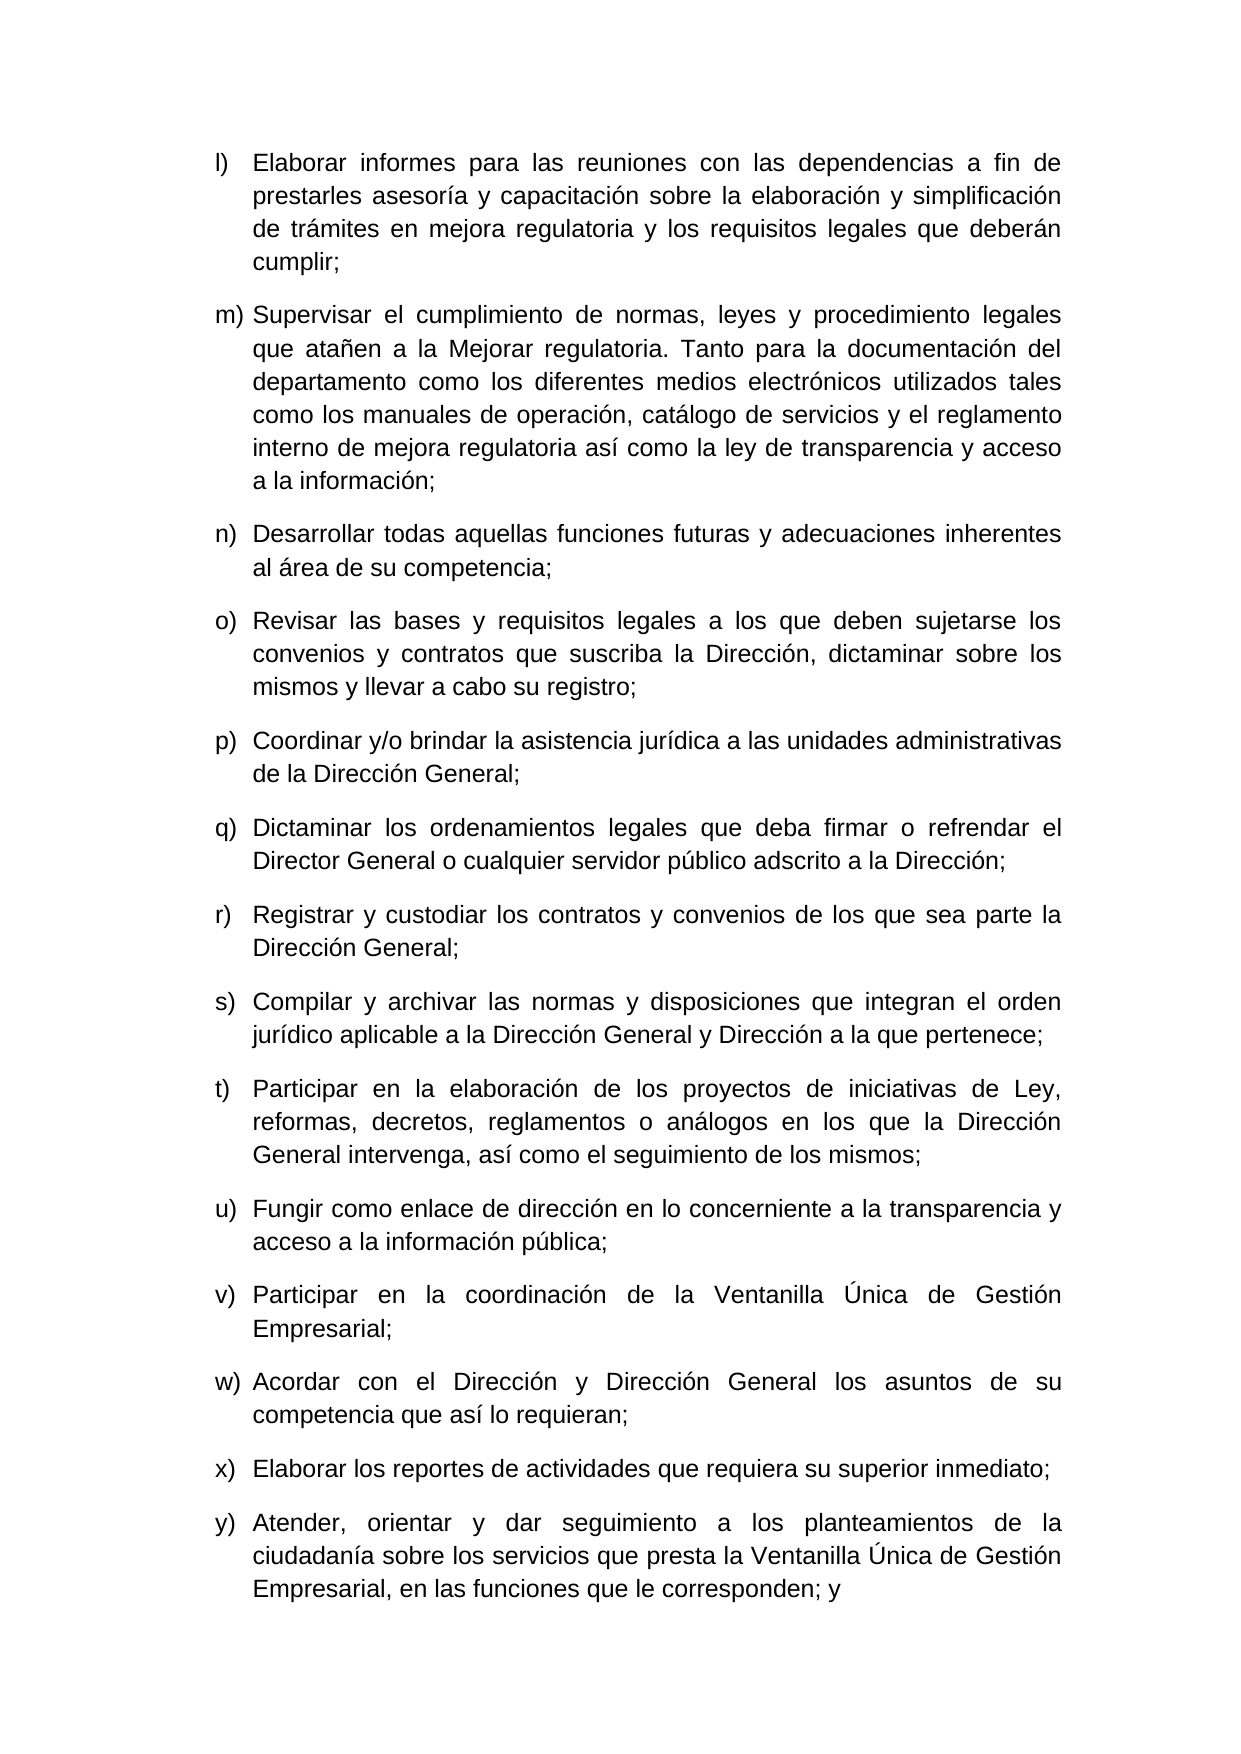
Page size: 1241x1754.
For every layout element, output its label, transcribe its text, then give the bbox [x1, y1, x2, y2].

list Coordinar y/o brindar la asistencia jurídica a las unidades administrativas de la Dirección General; [215, 726, 1063, 788]
list Atender, orientar y dar seguimiento a los planteamientos de la ciudadanía sobre los servicios que presta la Ventanilla Única de Gestión Empresarial, en las funciones que le corresponden; y [215, 1508, 1063, 1603]
list Participar en la coordinación de la Ventanilla Única de Gestión Empresarial; [215, 1281, 1063, 1342]
list Registrar y custodiar los contratos y convenios de los que sea parte la Dirección General; [215, 900, 1063, 962]
list Dictaminar los ordenamientos legales que deba firmar o refrendar el Director General o cualquier servidor público adscrito a la Dirección; [215, 813, 1063, 875]
list Revisar las bases y requisitos legales a los que deben sujetarse los convenios y contratos que suscriba la Dirección, dictaminar sobre los mismos y llevar a cabo su registro; [215, 606, 1063, 701]
list Compilar y archivar las normas y disposiciones que integran el orden jurídico aplicable a la Dirección General y Dirección a la que pertenece; [215, 987, 1063, 1049]
list Desarrollar todas aquellas funciones futuras y adecuaciones inherentes al área de su competencia; [215, 519, 1063, 581]
list Supervisar el cumplimiento de normas, leyes y procedimiento legales que atañen a la Mejorar regulatoria. Tanto para la documentación del departamento como los diferentes medios electrónicos utilizados tales como los manuales de operación, catálogo de servicios y el reglamento interno de mejora regulatoria así como la ley de transparencia y acceso a la información; [215, 301, 1063, 494]
list Acordar con el Dirección y Dirección General los asuntos de su competencia que así lo requieran; [215, 1367, 1063, 1429]
list Participar en la elaboración de los proyectos de iniciativas de Ley, reformas, decretos, reglamentos o análogos en los que la Dirección General intervenga, así como el seguimiento de los mismos; [215, 1074, 1063, 1168]
list Fungir como enlace de dirección en lo concerniente a la transparencia y acceso a la información pública; [215, 1194, 1063, 1255]
list Elaborar los reportes de actividades que requiera su superior inmediato; [215, 1454, 1063, 1483]
list Elaborar informes para las reuniones con las dependencias a fin de prestarles asesoría y capacitación sobre la elaboración y simplificación de trámites en mejora regulatoria y los requisitos legales que deberán cumplir; [215, 148, 1063, 275]
